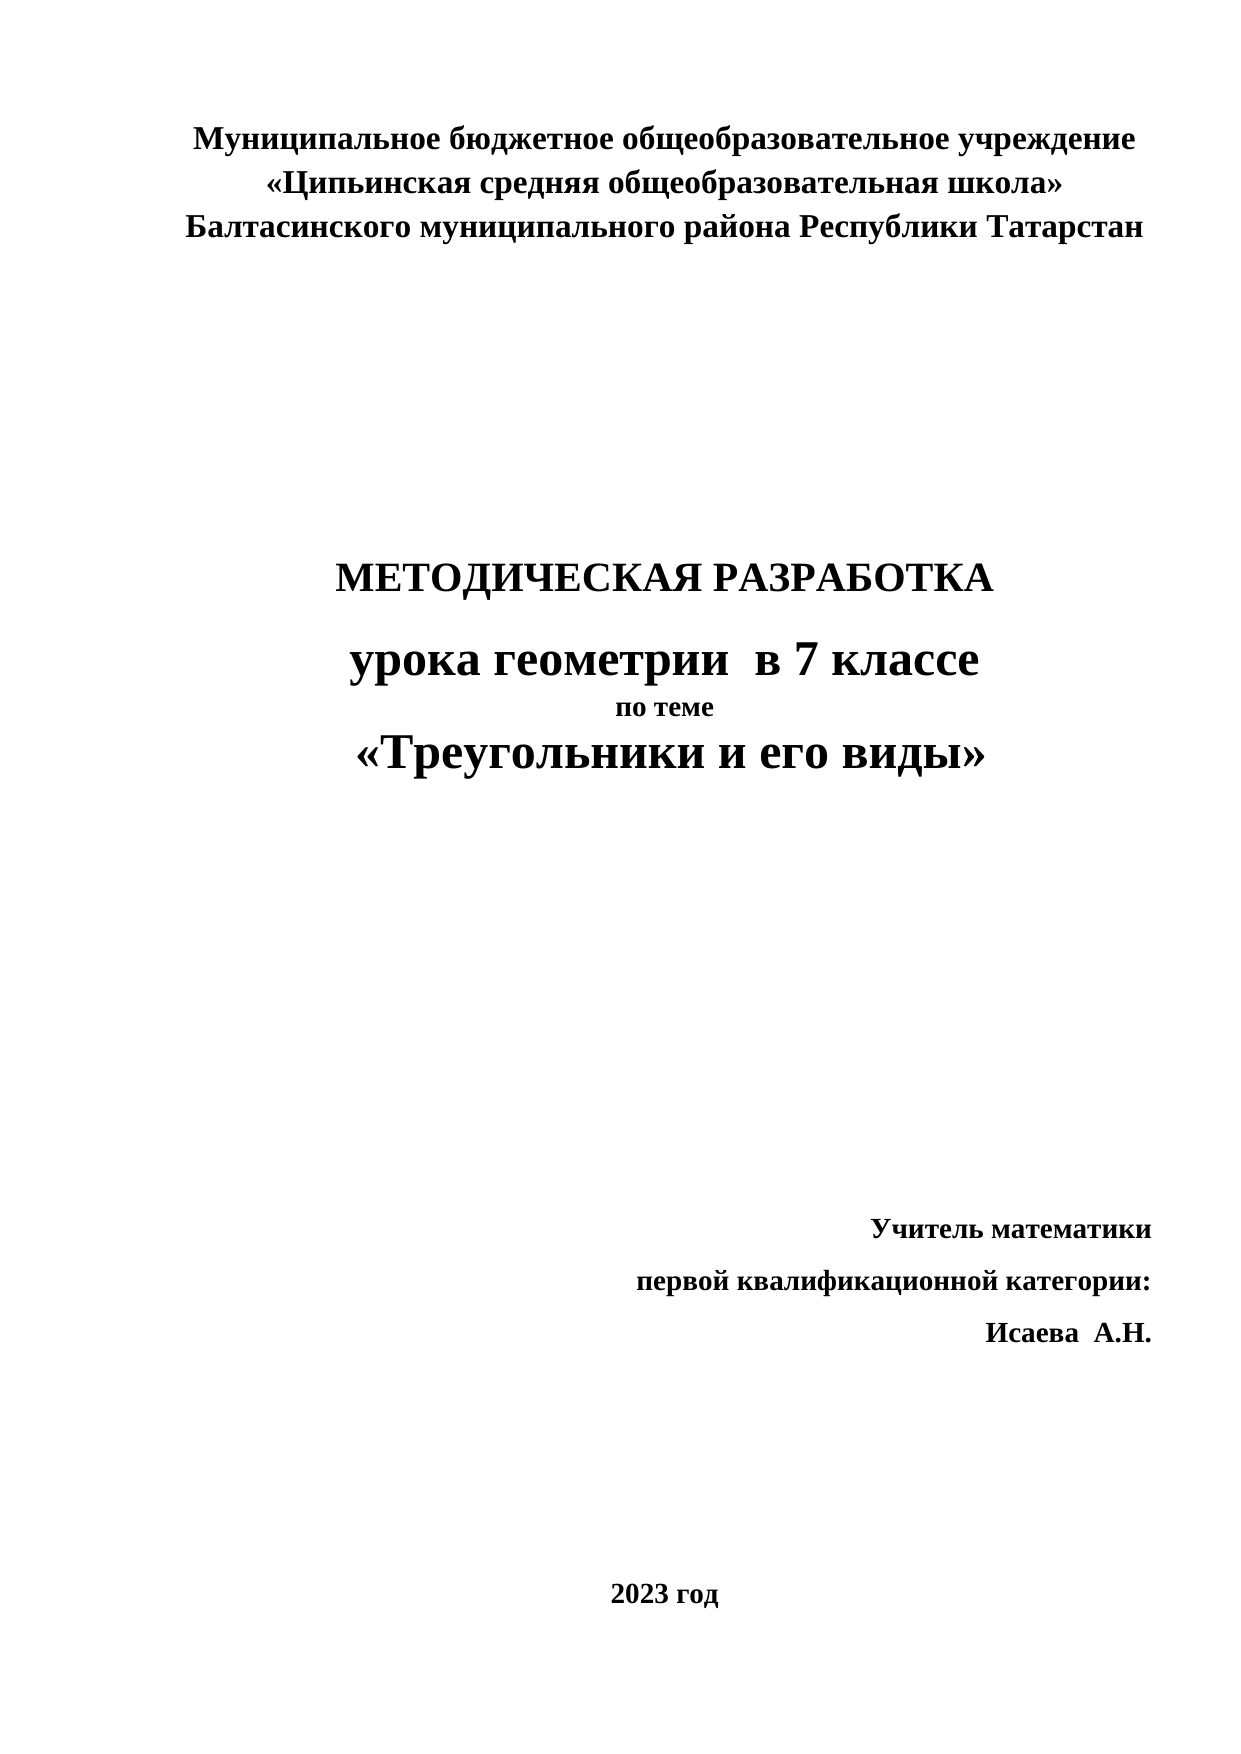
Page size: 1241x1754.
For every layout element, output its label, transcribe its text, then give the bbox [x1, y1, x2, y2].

text 2023 год [177, 1576, 1152, 1609]
text урока геометрии в 7 классе [177, 628, 1152, 686]
text «Ципьинская средняя общеобразовательная школа» [177, 162, 1152, 201]
text «Треугольники и его виды» [177, 722, 1152, 780]
text по теме [177, 686, 1152, 722]
text Балтасинского муниципального района Республики Татарстан [177, 206, 1152, 244]
text первой квалификационной категории: [177, 1263, 1152, 1297]
text Учитель математики [177, 1211, 1152, 1245]
text МЕТОДИЧЕСКАЯ РАЗРАБОТКА [177, 553, 1152, 601]
text Исаева А.Н. [177, 1316, 1152, 1349]
text Муниципальное бюджетное общеобразовательное учреждение [177, 118, 1152, 156]
